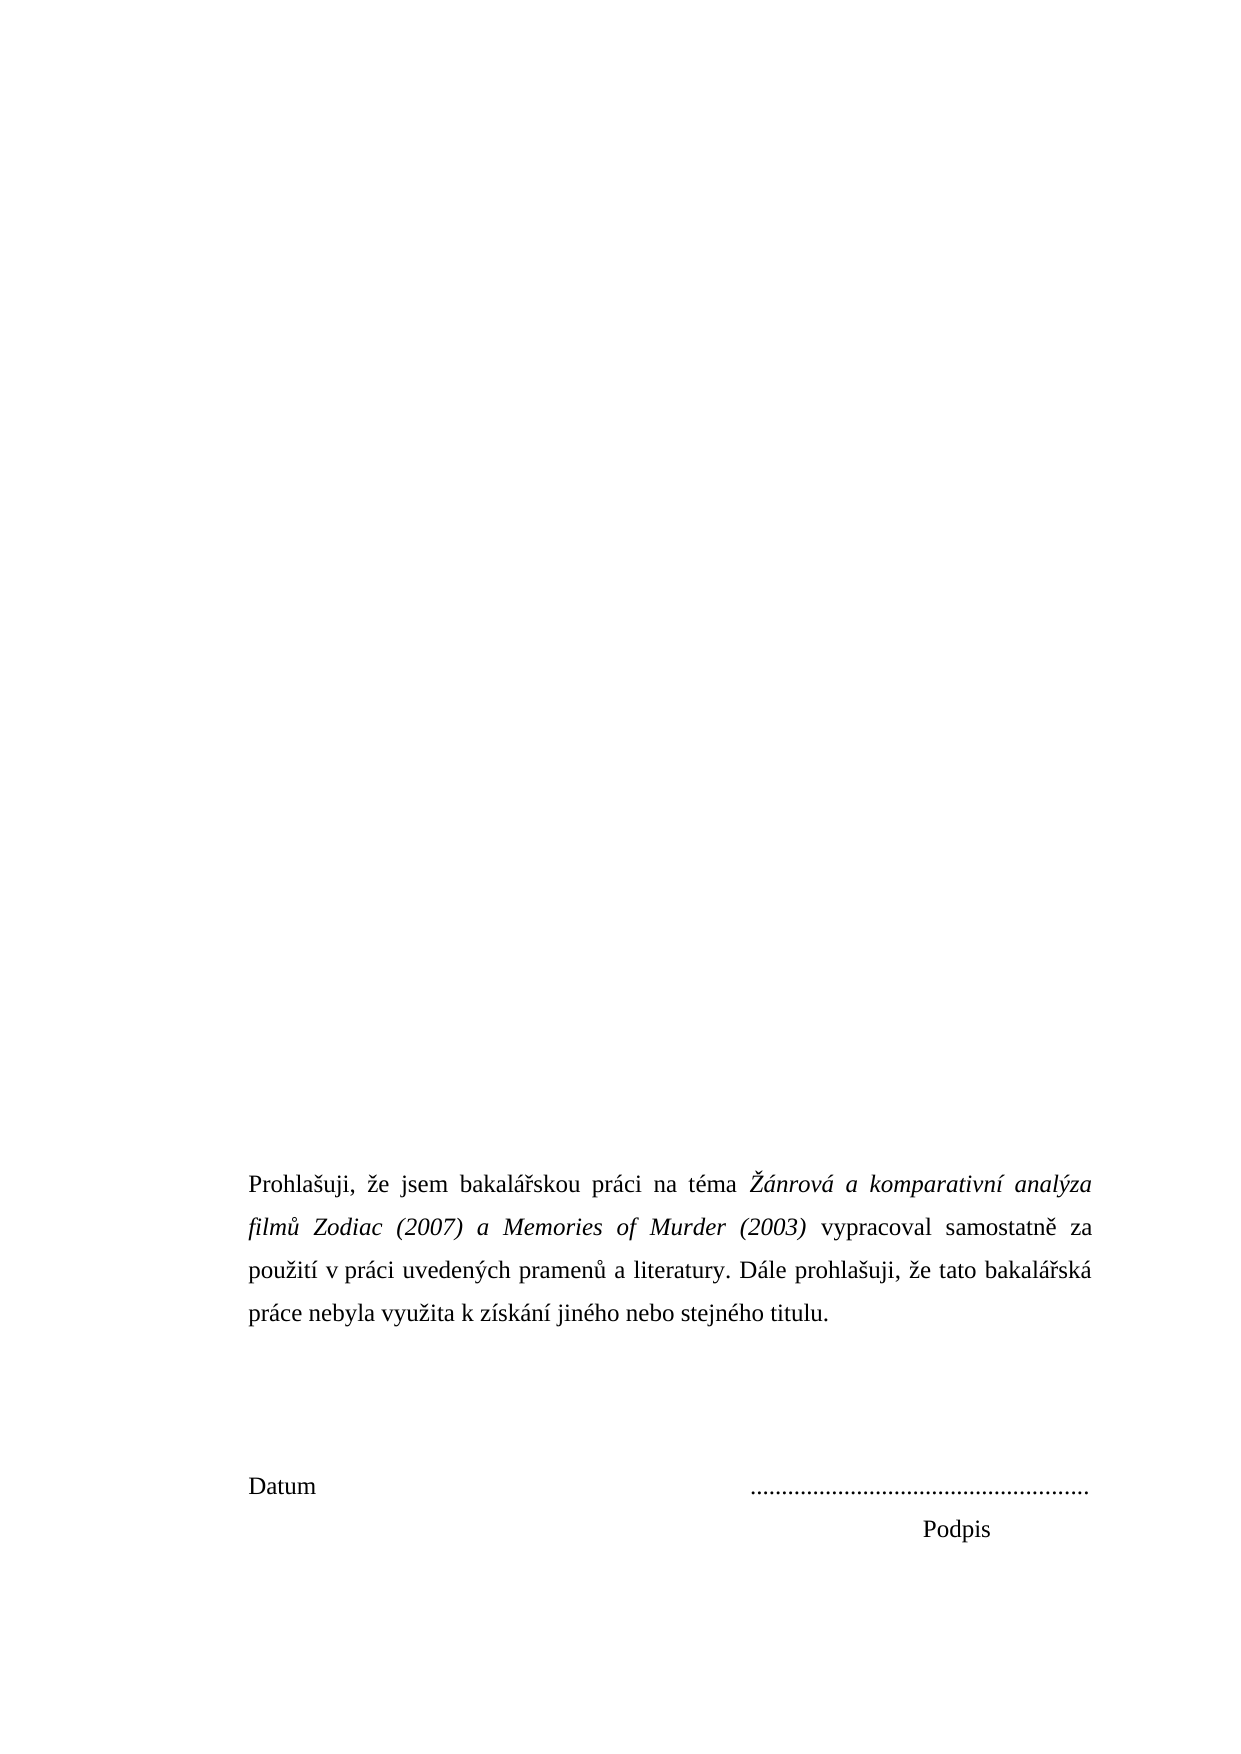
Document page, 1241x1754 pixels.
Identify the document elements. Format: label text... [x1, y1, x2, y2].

text Prohlašuji, že jsem bakalářskou práci na téma Žánrová a komparativní analýza filmů Zodiac (2007) a Memories of Murder (2003) vypracoval samostatně za použití v práci uvedených pramenů a literatury. Dále prohlašuji, že tato bakalářská práce nebyla využita k získání jiného nebo stejného titulu. [248, 1169, 1092, 1327]
text Podpis [248, 1514, 1092, 1543]
text Datum [248, 1471, 1092, 1500]
